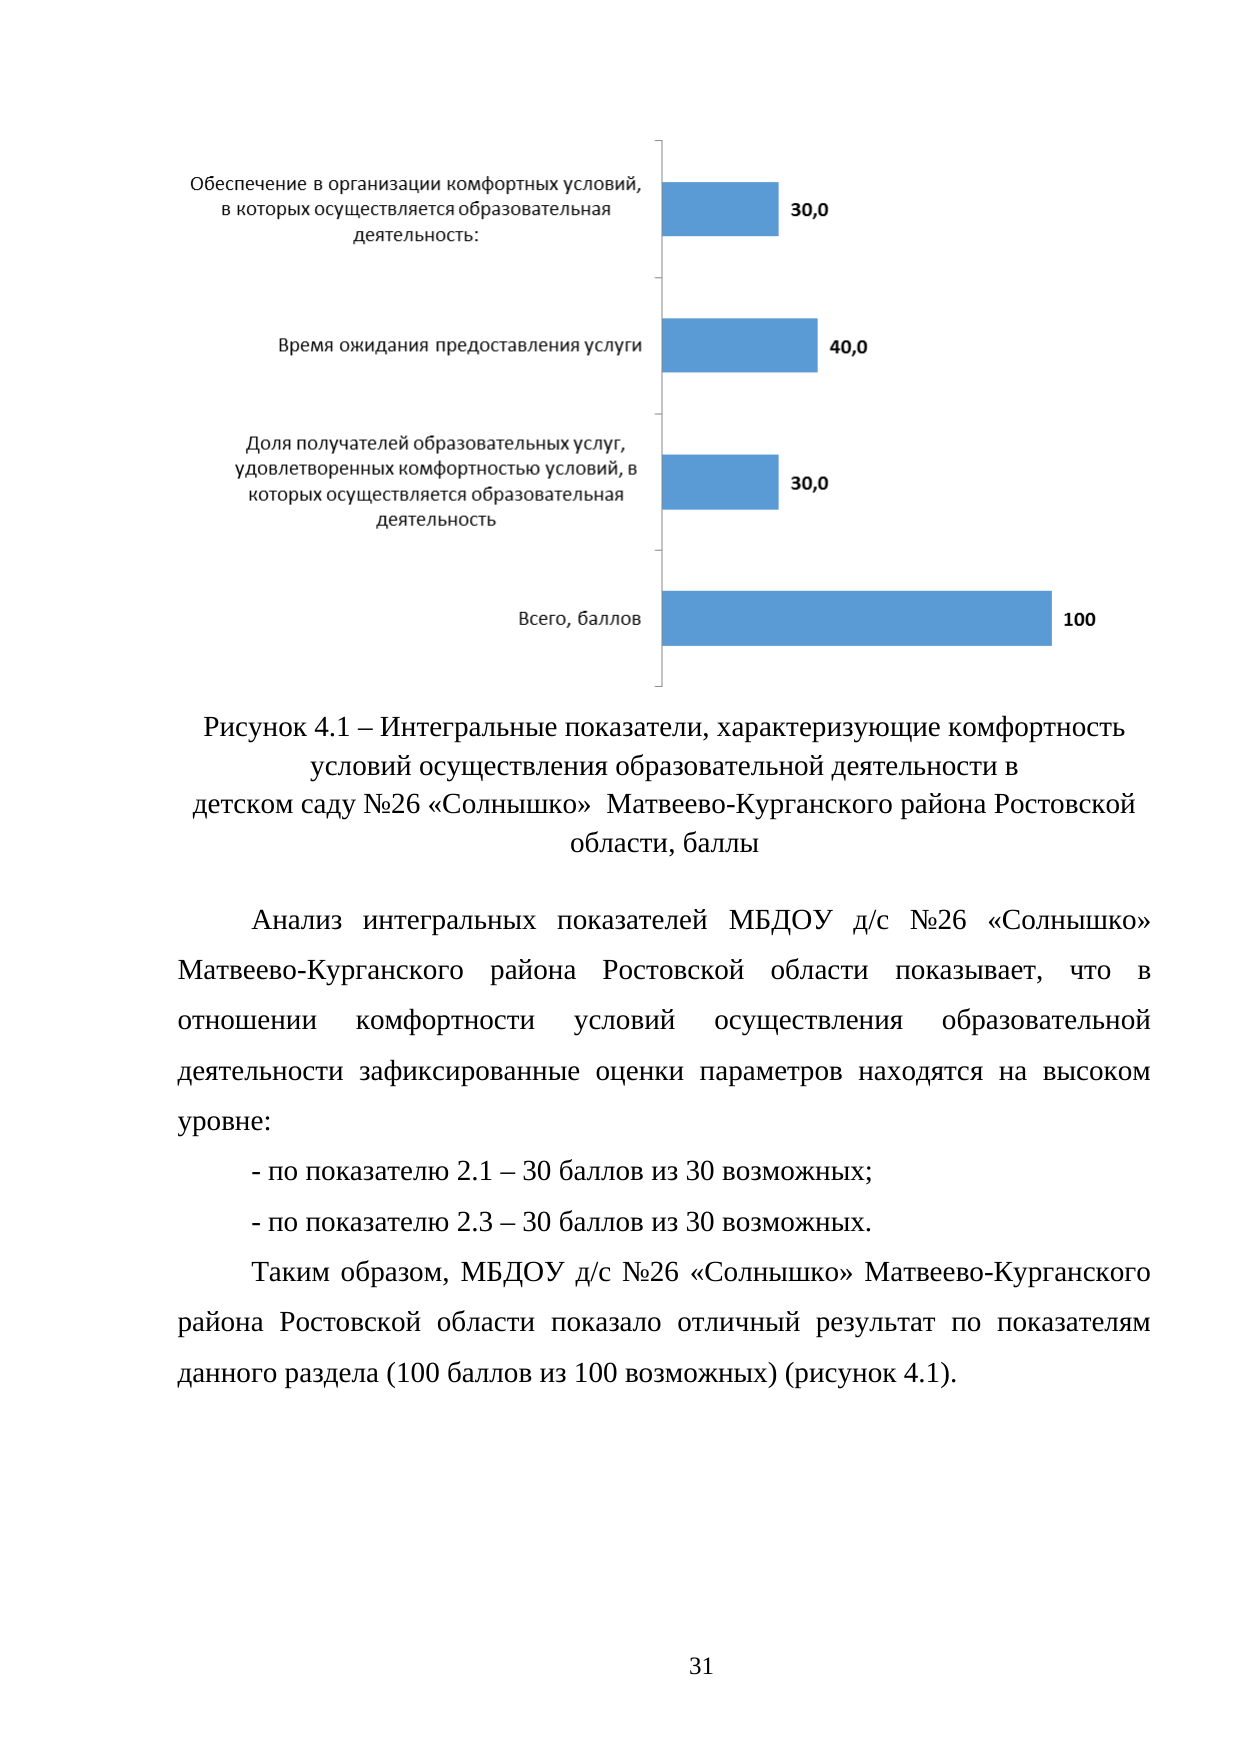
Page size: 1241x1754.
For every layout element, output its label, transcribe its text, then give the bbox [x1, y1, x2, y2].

text - по показателю 2.3 – 30 баллов из 30 возможных. [177, 1204, 1152, 1237]
text Анализ интегральных показателей МБДОУ д/с №26 «Солнышко» Матвеево-Курганского района Ростовской области показывает, что в отношении комфортности условий осуществления образовательной деятельности зафиксированные оценки параметров находятся на высоком уровне: [177, 902, 1152, 1137]
text Таким образом, МБДОУ д/с №26 «Солнышко» Матвеево-Курганского района Ростовской области показало отличный результат по показателям данного раздела (100 баллов из 100 возможных) (рисунок 4.1). [177, 1254, 1152, 1388]
text - по показателю 2.1 – 30 баллов из 30 возможных; [177, 1153, 1152, 1187]
picture [177, 118, 1153, 710]
text Рисунок 4.1 – Интегральные показатели, характеризующие комфортность условий осуществления образовательной деятельности в детском саду №26 «Солнышко» Матвеево-Курганского района Ростовской области, баллы [177, 710, 1152, 858]
